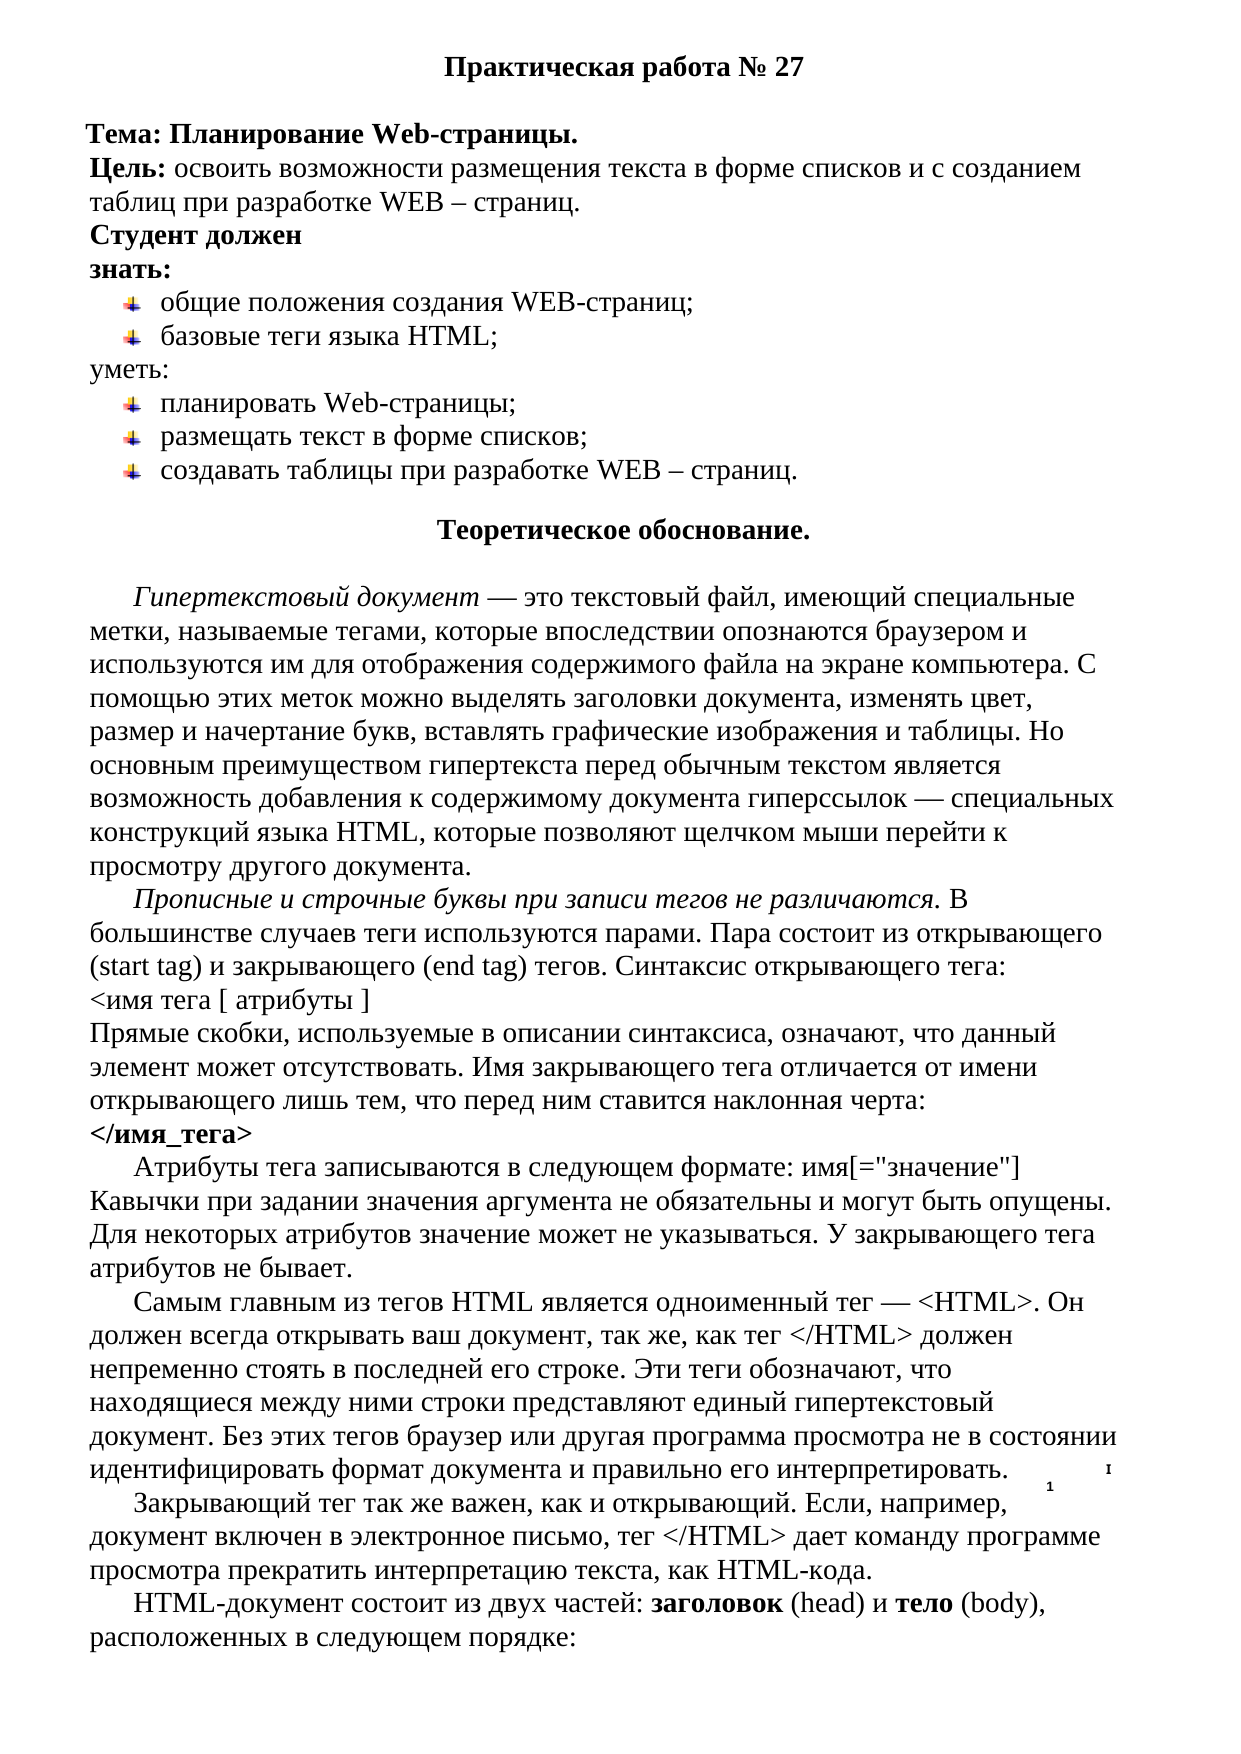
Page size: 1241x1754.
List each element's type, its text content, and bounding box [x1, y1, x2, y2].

text HTML-документ состоит из двух частей: заголовок (head) и тело (body), расположенных в следующем порядке: [89, 1586, 1118, 1653]
text Прямые скобки, используемые в описании синтаксиса, означают, что данный элемент может отсутствовать. Имя закрывающего тега отличается от имени открывающего лишь тем, что перед ним ставится наклонная черта: [89, 1015, 1118, 1116]
list планировать Web-страницы; [123, 385, 1157, 418]
text Самым главным из тегов HTML является одноименный тег — <НТМL>. Он должен всегда открывать ваш документ, так же, как тег </HTML> должен непременно стоять в последней его строке. Эти теги обозначают, что находящиеся между ними строки представляют единый гипертекстовый документ. Без этих тегов браузер или другая программа просмотра не в состоянии идентифицировать формат документа и правильно его интерпретировать. [89, 1284, 1118, 1485]
text </имя_тега> [89, 1116, 1157, 1149]
text Закрывающий тег так же важен, как и открывающий. Если, например, документ включен в электронное письмо, тег </HTML> дает команду программе просмотра прекратить интерпретацию текста, как HTML-кода. [89, 1485, 1118, 1586]
list базовые теги языка HTML; [123, 318, 703, 351]
text Студент должен [89, 217, 1118, 251]
text Атрибуты тега записываются в следующем формате: имя[="значение"] [89, 1149, 1118, 1183]
text знать: [89, 251, 1118, 284]
list общие положения создания WEB-страниц; [123, 284, 1157, 318]
list создавать таблицы при разработке WEB – страниц. [123, 452, 1157, 486]
text Цель: освоить возможности размещения текста в форме списков и с созданием таблиц при разработке WEB – страниц. [89, 150, 1118, 217]
picture [123, 462, 141, 480]
text Кавычки при задании значения аргумента не обязательны и могут быть опущены. Для некоторых атрибутов значение может не указываться. У закрывающего тега атрибутов не бывает. [89, 1183, 1118, 1284]
text Прописные и строчные буквы при записи тегов не различаются. В большинстве случаев теги используются парами. Пара состоит из открывающего (start tag) и закрывающего (end tag) тегов. Синтаксис открывающего тега: [89, 881, 1118, 982]
text Тема: Планирование Web-страницы. [85, 117, 838, 150]
text Практическая работа № 27 [85, 49, 1163, 83]
picture [123, 328, 141, 346]
text Гипертекстовый документ — это текстовый файл, имеющий специальные метки, называемые тегами, которые впоследствии опознаются браузером и используются им для отображения содержимого файла на экране компьютера. С помощью этих меток можно выделять заголовки документа, изменять цвет, размер и начертание букв, вставлять графические изображения и таблицы. Но основным преимуществом гипертекста перед обычным текстом является возможность добавления к содержимому документа гиперссылок — специальных конструкций языка HTML, которые позволяют щелчком мыши перейти к просмотру другого документа. [89, 579, 1118, 881]
text <имя тега [ атрибуты ] [89, 982, 1157, 1015]
text уметь: [89, 351, 703, 385]
picture [123, 295, 141, 312]
text Теоретическое обоснование. [89, 512, 1157, 546]
picture [123, 395, 141, 413]
list размещать текст в форме списков; [123, 418, 1157, 452]
picture [123, 429, 141, 446]
